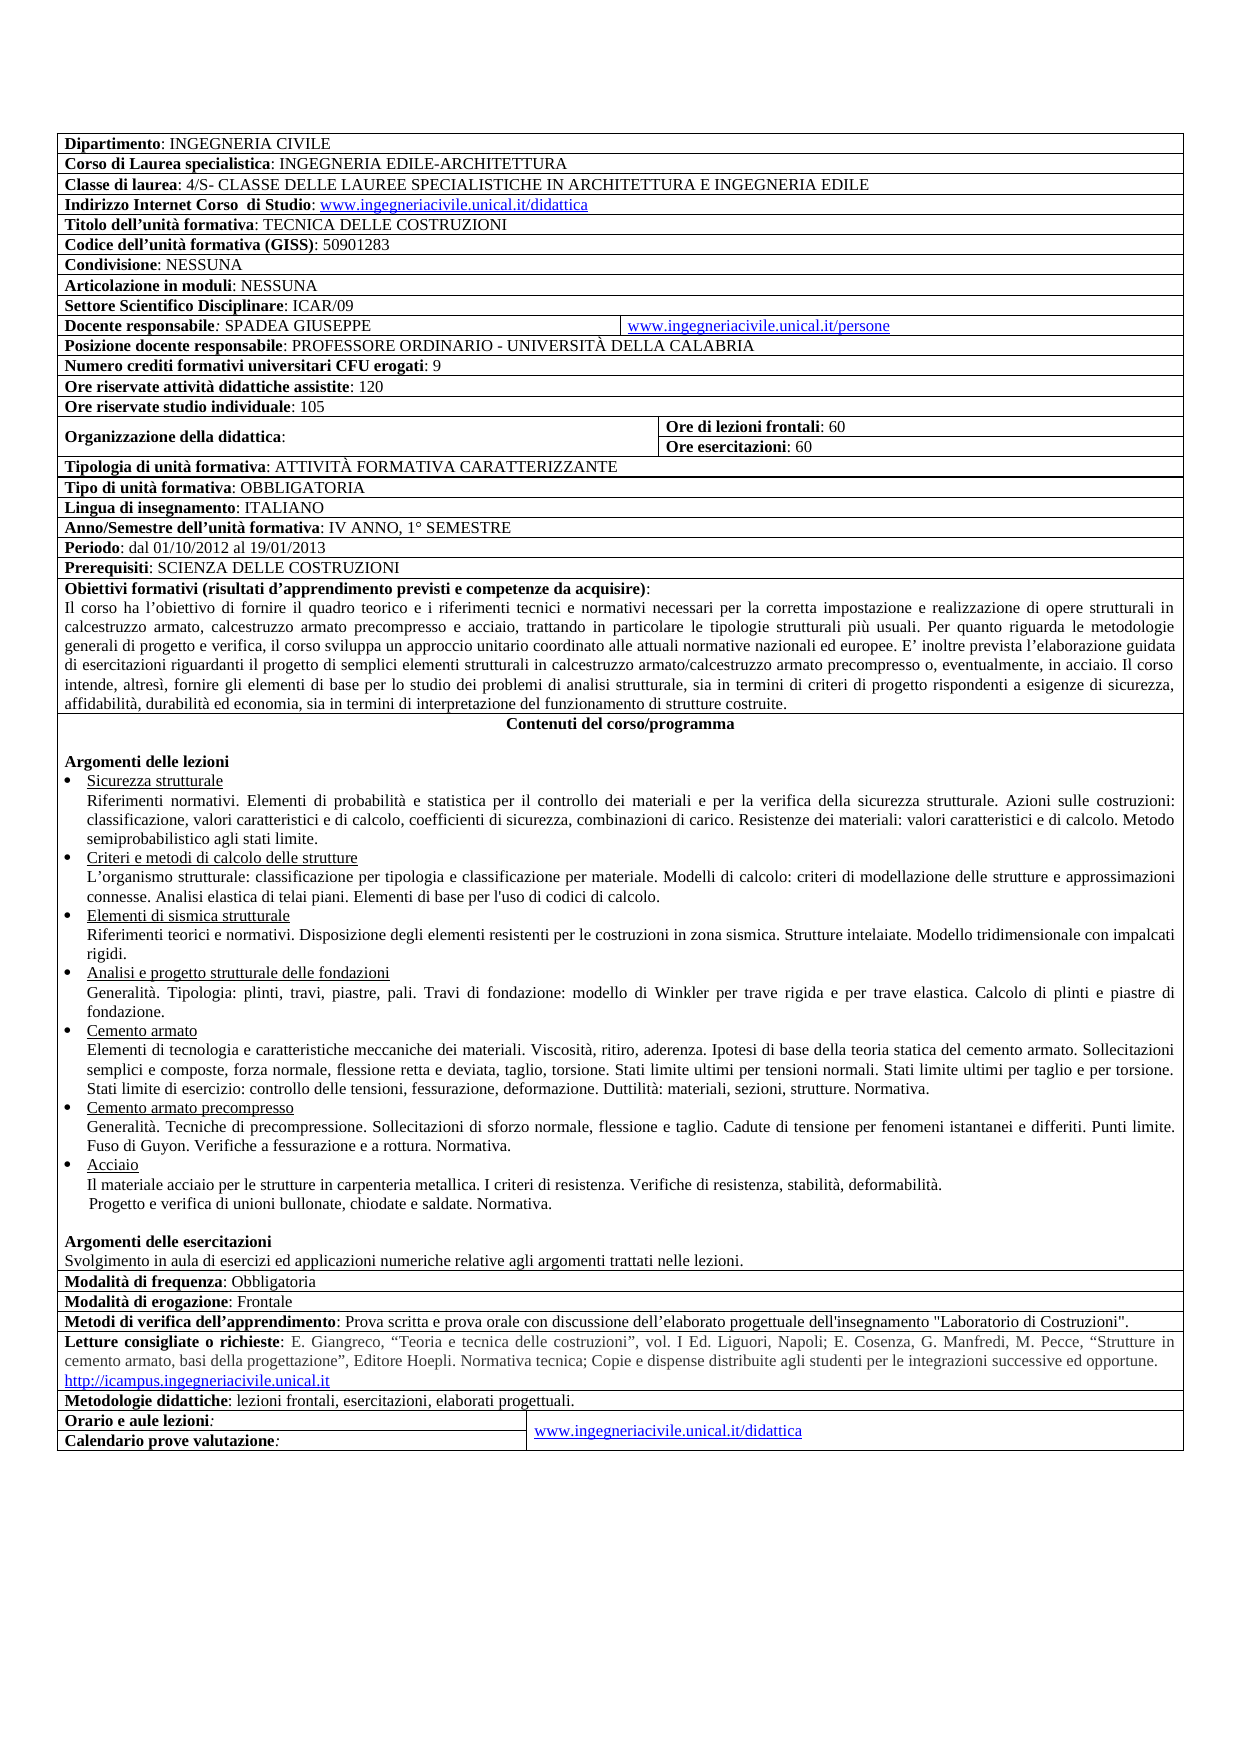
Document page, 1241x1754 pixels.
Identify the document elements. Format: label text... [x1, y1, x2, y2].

table_cell Modalità di frequenza: Obbligatoria [58, 1271, 1183, 1291]
table_cell Corso di Laurea specialistica: INGEGNERIA EDILE-ARCHITETTURA [58, 154, 1183, 173]
table_cell Metodologie didattiche: lezioni frontali, esercitazioni, elaborati progettuali. [58, 1391, 1183, 1410]
table_cell Letture consigliate o richieste: E. Giangreco, “Teoria e tecnica delle costruzioni”, vol. I Ed. Liguori, Napoli; E. Cosenza, G. Manfredi, M. Pecce, “Strutture in cemento armato, basi della progettazione”, Editore Hoepli. Normativa tecnica; Copie e dispense distribuite agli studenti per le integrazioni successive ed opportune. http://icampus.ingegneriacivile.unical.it [58, 1332, 1183, 1389]
table_cell Tipologia di unità formativa: ATTIVITÀ FORMATIVA CARATTERIZZANTE [58, 457, 1183, 476]
table_cell Articolazione in moduli: NESSUNA [58, 275, 1183, 294]
table_cell Ore di lezioni frontali: 60 [659, 417, 1183, 436]
table_cell Ore riservate attività didattiche assistite: 120 [58, 376, 1183, 396]
table_cell Metodi di verifica dell’apprendimento: Prova scritta e prova orale con discussione dell’elaborato progettuale dell'insegnamento "Laboratorio di Costruzioni". [58, 1312, 1183, 1331]
table_cell Settore Scientifico Disciplinare: ICAR/09 [58, 296, 1183, 315]
table_cell Ore riservate studio individuale: 105 [58, 397, 1183, 416]
table_cell Periodo: dal 01/10/2012 al 19/01/2013 [58, 538, 1183, 557]
table_cell Prerequisiti: SCIENZA DELLE COSTRUZIONI [58, 558, 1183, 577]
table_cell Posizione docente responsabile: PROFESSORE ORDINARIO - UNIVERSITÀ DELLA CALABRIA [58, 336, 1183, 355]
table_cell Organizzazione della didattica: [58, 417, 658, 456]
table_cell Contenuti del corso/programma Argomenti delle lezioni Sicurezza strutturale Riferimenti normativi. Elementi di probabilità e statistica per il controllo dei materiali e per la verifica della sicurezza strutturale. Azioni sulle costruzioni: classificazione, valori caratteristici e di calcolo, coefficienti di sicurezza, combinazioni di carico. Resistenze dei materiali: valori caratteristici e di calcolo. Metodo semiprobabilistico agli stati limite. Criteri e metodi di calcolo delle strutture L’organismo strutturale: classificazione per tipologia e classificazione per materiale. Modelli di calcolo: criteri di modellazione delle strutture e approssimazioni connesse. Analisi elastica di telai piani. Elementi di base per l'uso di codici di calcolo. Elementi di sismica strutturale Riferimenti teorici e normativi. Disposizione degli elementi resistenti per le costruzioni in zona sismica. Strutture intelaiate. Modello tridimensionale con impalcati rigidi. Analisi e progetto strutturale delle fondazioni Generalità. Tipologia: plinti, travi, piastre, pali. Travi di fondazione: modello di Winkler per trave rigida e per trave elastica. Calcolo di plinti e piastre di fondazione. Cemento armato Elementi di tecnologia e caratteristiche meccaniche dei materiali. Viscosità, ritiro, aderenza. Ipotesi di base della teoria statica del cemento armato. Sollecitazioni semplici e composte, forza normale, flessione retta e deviata, taglio, torsione. Stati limite ultimi per tensioni normali. Stati limite ultimi per taglio e per torsione. Stati limite di esercizio: controllo delle tensioni, fessurazione, deformazione. Duttilità: materiali, sezioni, strutture. Normativa. Cemento armato precompresso Generalità. Tecniche di precompressione. Sollecitazioni di sforzo normale, flessione e taglio. Cadute di tensione per fenomeni istantanei e differiti. Punti limite. Fuso di Guyon. Verifiche a fessurazione e a rottura. Normativa. Acciaio Il materiale acciaio per le strutture in carpenteria metallica. I criteri di resistenza. Verifiche di resistenza, stabilità, deformabilità. Progetto e verifica di unioni bullonate, chiodate e saldate. Normativa. Argomenti delle esercitazioni Svolgimento in aula di esercizi ed applicazioni numeriche relative agli argomenti trattati nelle lezioni. [58, 714, 1183, 1270]
table_cell Tipo di unità formativa: OBBLIGATORIA [58, 478, 1183, 497]
table_cell Indirizzo Internet Corso di Studio: www.ingegneriacivile.unical.it/didattica [58, 195, 1183, 214]
table_cell Anno/Semestre dell’unità formativa: IV ANNO, 1° SEMESTRE [58, 518, 1183, 537]
table_cell Obiettivi formativi (risultati d’apprendimento previsti e competenze da acquisire): Il corso ha l’obiettivo di fornire il quadro teorico e i riferimenti tecnici e normativi necessari per la corretta impostazione e realizzazione di opere strutturali in calcestruzzo armato, calcestruzzo armato precompresso e acciaio, trattando in particolare le tipologie strutturali più usuali. Per quanto riguarda le metodologie generali di progetto e verifica, il corso sviluppa un approccio unitario coordinato alle attuali normative nazionali ed europee. E’ inoltre prevista l’elaborazione guidata di esercitazioni riguardanti il progetto di semplici elementi strutturali in calcestruzzo armato/calcestruzzo armato precompresso o, eventualmente, in acciaio. Il corso intende, altresì, fornire gli elementi di base per lo studio dei problemi di analisi strutturale, sia in termini di criteri di progetto rispondenti a esigenze di sicurezza, affidabilità, durabilità ed economia, sia in termini di interpretazione del funzionamento di strutture costruite. [58, 579, 1183, 713]
table_cell Lingua di insegnamento: ITALIANO [58, 498, 1183, 517]
table_cell www.ingegneriacivile.unical.it/persone [621, 316, 1183, 335]
table_header Dipartimento: INGEGNERIA CIVILE [58, 134, 1183, 153]
table_cell Calendario prove valutazione: [58, 1431, 526, 1450]
table_cell Docente responsabile: SPADEA GIUSEPPE [58, 316, 620, 335]
table_cell Codice dell’unità formativa (GISS): 50901283 [58, 235, 1183, 254]
table_cell Orario e aule lezioni: [58, 1411, 526, 1430]
table_cell Modalità di erogazione: Frontale [58, 1292, 1183, 1311]
table_cell Numero crediti formativi universitari CFU erogati: 9 [58, 356, 1183, 375]
table_cell www.ingegneriacivile.unical.it/didattica [527, 1411, 1183, 1450]
table_cell Ore esercitazioni: 60 [659, 437, 1183, 456]
table_cell Classe di laurea: 4/S- CLASSE DELLE LAUREE SPECIALISTICHE IN ARCHITETTURA E INGEGNERIA EDILE [58, 174, 1183, 193]
table_cell Titolo dell’unità formativa: TECNICA DELLE COSTRUZIONI [58, 215, 1183, 234]
table_cell Condivisione: NESSUNA [58, 255, 1183, 274]
